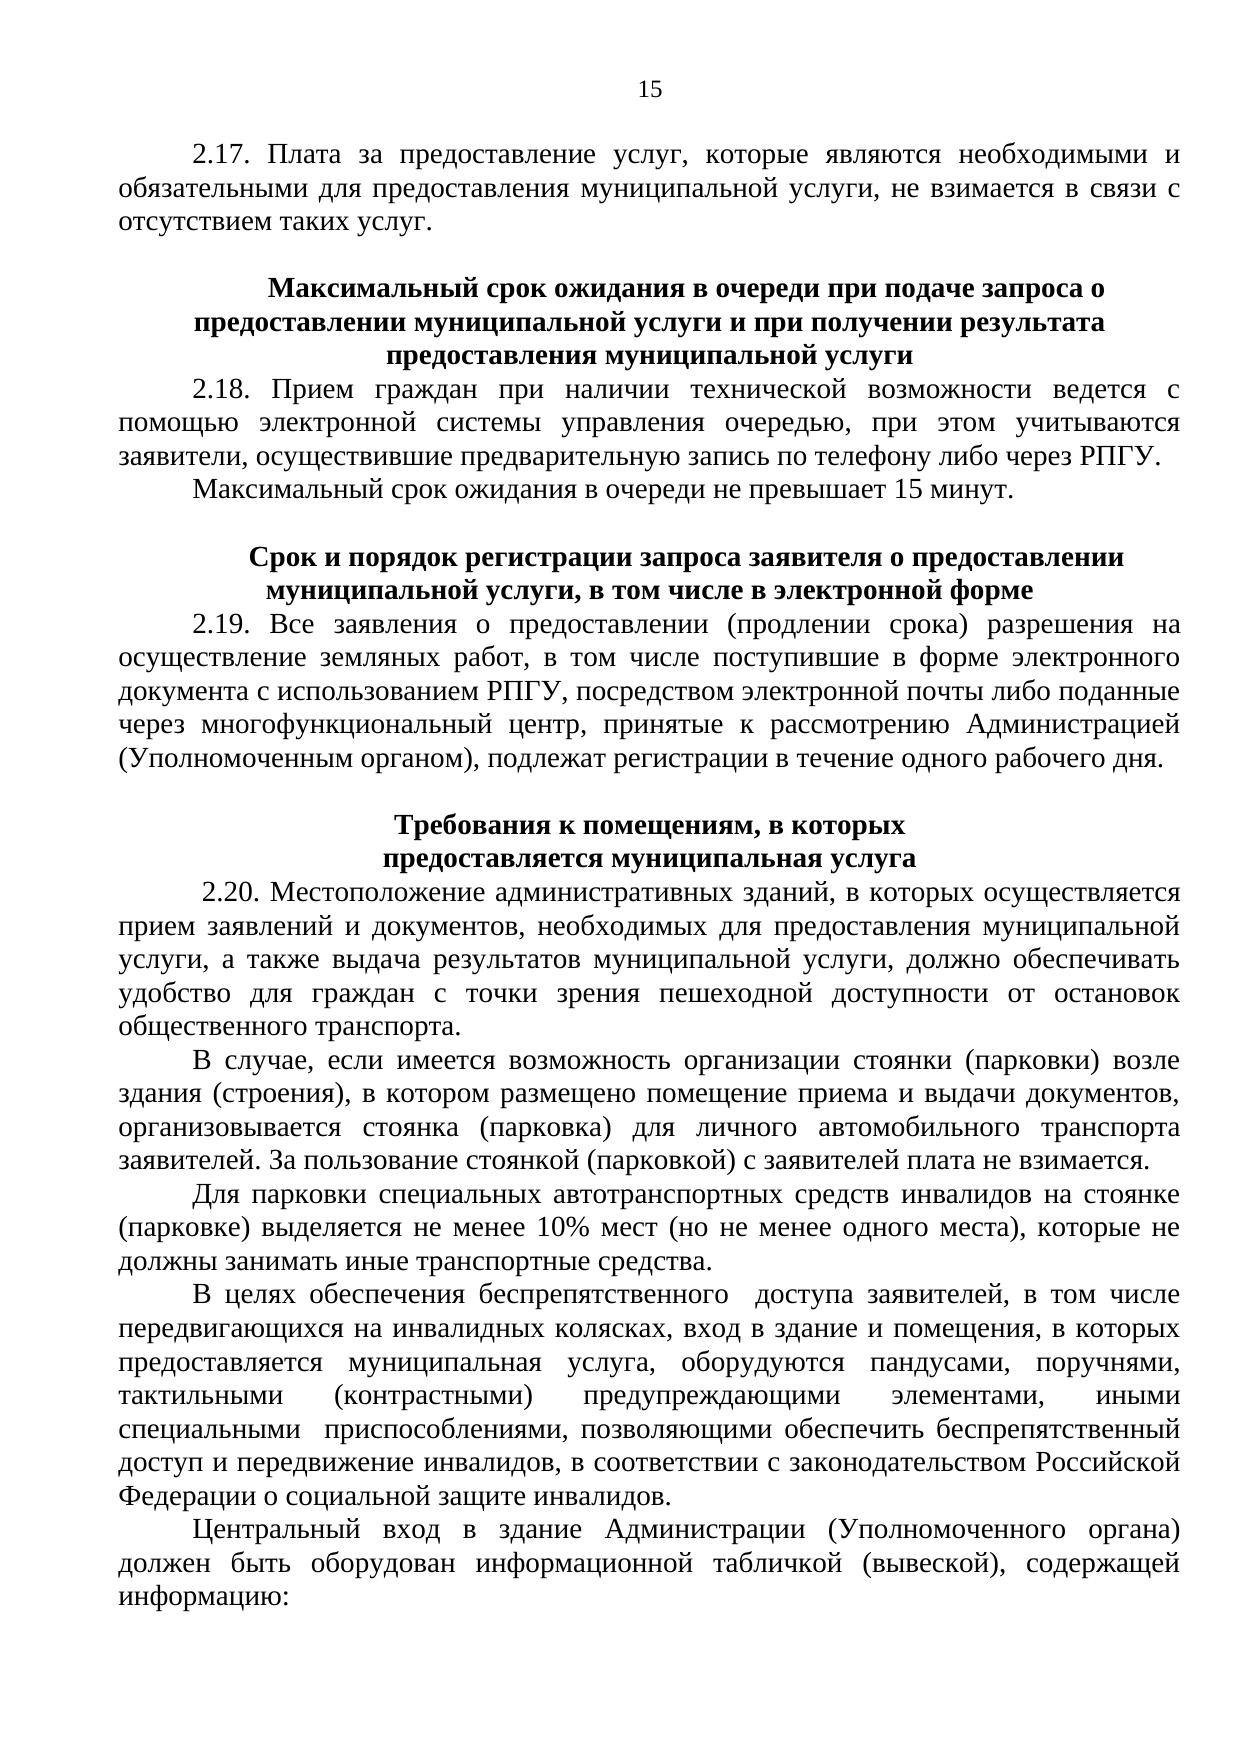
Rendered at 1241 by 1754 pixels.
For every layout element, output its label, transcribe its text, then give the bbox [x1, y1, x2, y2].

text 2.20. Местоположение административных зданий, в которых осуществляется прием заявлений и документов, необходимых для предоставления муниципальной услуги, а также выдача результатов муниципальной услуги, должно обеспечивать удобство для граждан с точки зрения пешеходной доступности от остановок общественного транспорта. [118, 874, 1181, 1042]
text 2.18. Прием граждан при наличии технической возможности ведется с помощью электронной системы управления очередью, при этом учитываются заявители, осуществившие предварительную запись по телефону либо через РПГУ. [118, 371, 1181, 472]
text 2.19. Все заявления о предоставлении (продлении срока) разрешения на осуществление земляных работ, в том числе поступившие в форме электронного документа с использованием РПГУ, посредством электронной почты либо поданные через многофункциональный центр, принятые к рассмотрению Администрацией (Уполномоченным органом), подлежат регистрации в течение одного рабочего дня. [118, 606, 1181, 773]
text Центральный вход в здание Администрации (Уполномоченного органа) должен быть оборудован информационной табличкой (вывеской), содержащей информацию: [118, 1511, 1181, 1612]
text предоставляется муниципальная услуга [118, 841, 1181, 874]
text Для парковки специальных автотранспортных средств инвалидов на стоянке (парковке) выделяется не менее 10% мест (но не менее одного места), которые не должны занимать иные транспортные средства. [118, 1176, 1181, 1277]
text Срок и порядок регистрации запроса заявителя о предоставлении муниципальной услуги, в том числе в электронной форме [118, 539, 1181, 606]
text Требования к помещениям, в которых [118, 807, 1181, 841]
text Максимальный срок ожидания в очереди не превышает 15 минут. [118, 472, 1181, 505]
text В целях обеспечения беспрепятственного доступа заявителей, в том числе передвигающихся на инвалидных колясках, вход в здание и помещения, в которых предоставляется муниципальная услуга, оборудуются пандусами, поручнями, тактильными (контрастными) предупреждающими элементами, иными специальными приспособлениями, позволяющими обеспечить беспрепятственный доступ и передвижение инвалидов, в соответствии с законодательством Российской Федерации о социальной защите инвалидов. [118, 1277, 1181, 1511]
text 2.17. Плата за предоставление услуг, которые являются необходимыми и обязательными для предоставления муниципальной услуги, не взимается в связи с отсутствием таких услуг. [118, 136, 1181, 237]
text Максимальный срок ожидания в очереди при подаче запроса о предоставлении муниципальной услуги и при получении результата предоставления муниципальной услуги [118, 270, 1181, 371]
text В случае, если имеется возможность организации стоянки (парковки) возле здания (строения), в котором размещено помещение приема и выдачи документов, организовывается стоянка (парковка) для личного автомобильного транспорта заявителей. За пользование стоянкой (парковкой) с заявителей плата не взимается. [118, 1042, 1181, 1176]
